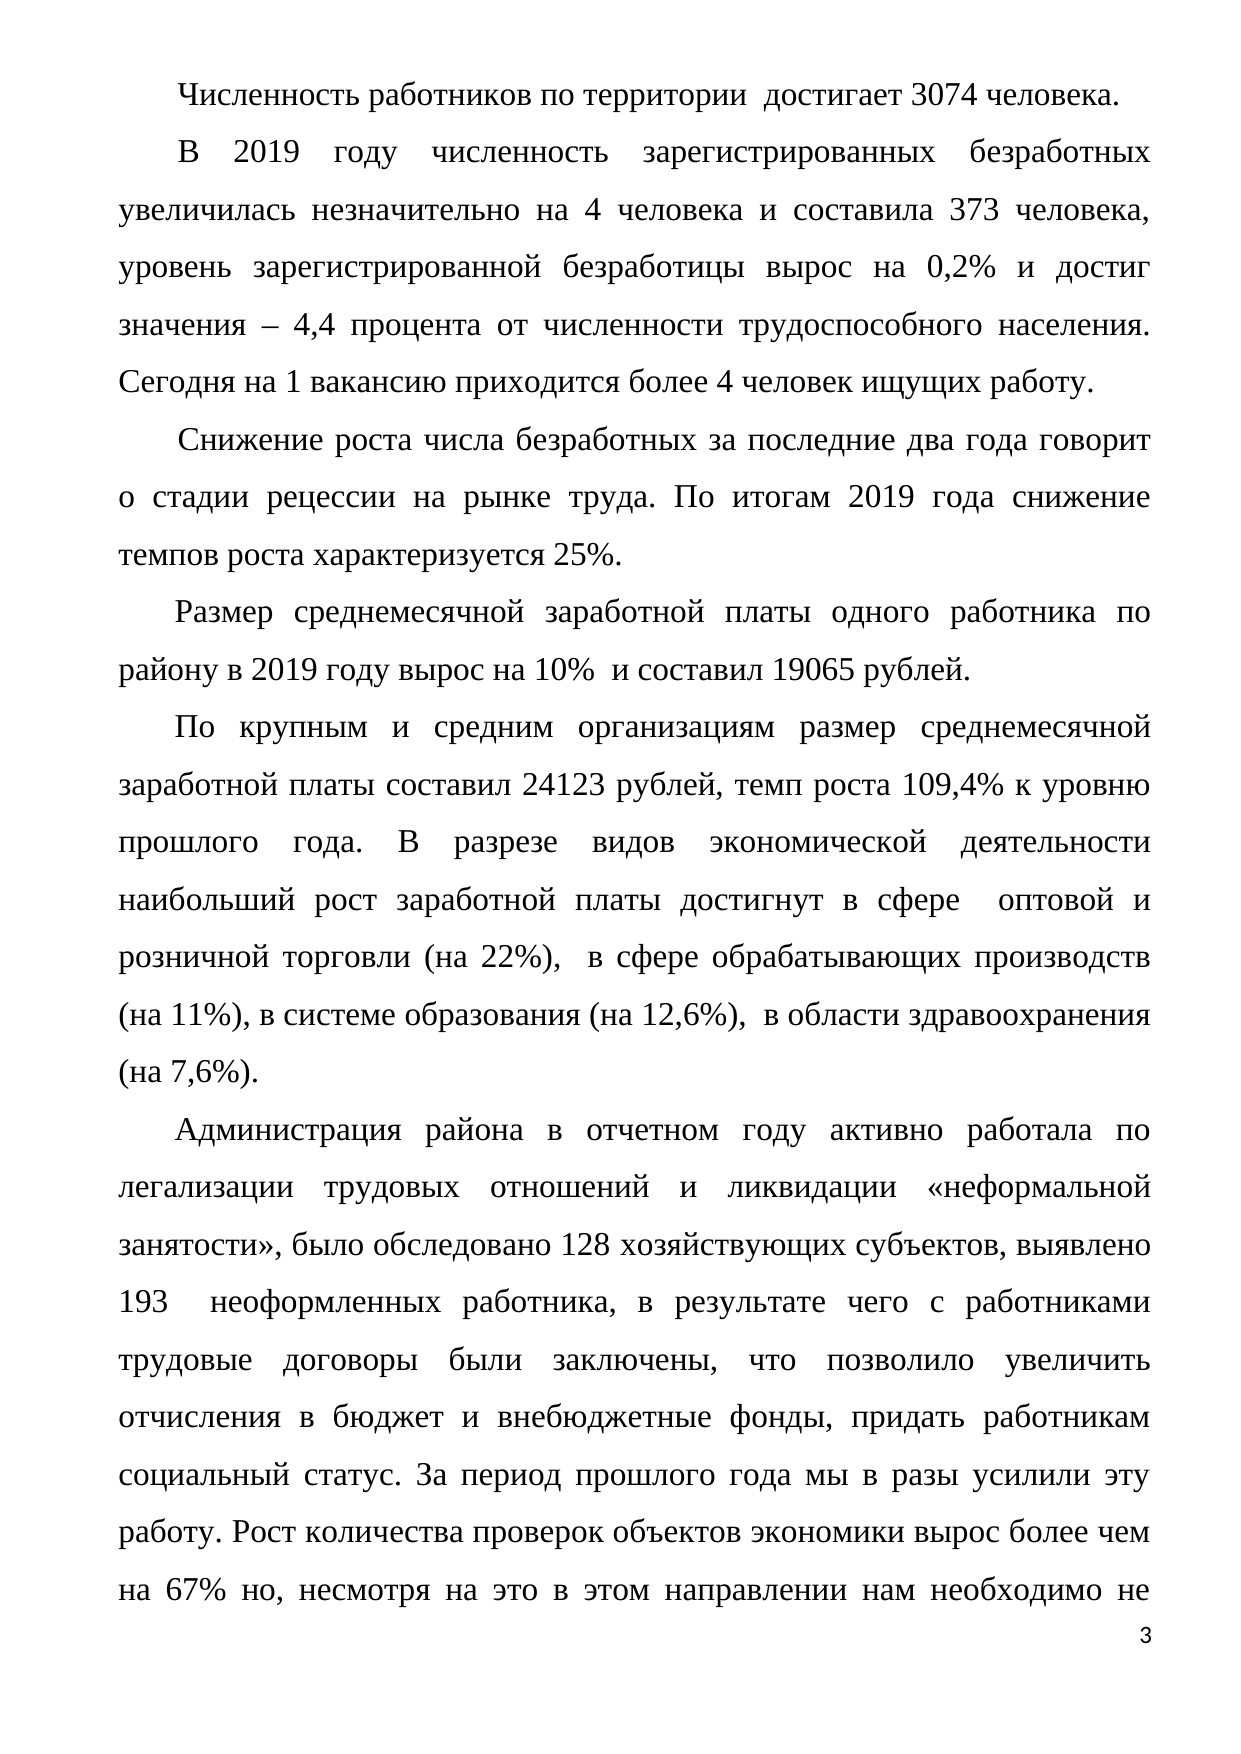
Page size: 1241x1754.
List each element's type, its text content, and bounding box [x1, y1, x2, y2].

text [118, 1109, 1152, 1607]
text Снижение роста числа безработных за последние два года говорит о стадии рецессии на рынке труда. По итогам 2019 года снижение темпов роста характеризуется 25%. [118, 419, 1152, 572]
text По крупным и средним организациям размер среднемесячной заработной платы составил 24123 рублей, темп роста 109,4% к уровню прошлого года. В разрезе видов экономической деятельности наибольший рост заработной платы достигнут в сфере оптовой и розничной торговли (на 22%), в сфере обрабатывающих производств (на 11%), в системе образования (на 12,6%), в области здравоохранения (на 7,6%). [118, 706, 1152, 1090]
text Численность работников по территории достигает 3074 человека. [118, 74, 1152, 112]
text В 2019 году численность зарегистрированных безработных увеличилась незначительно на 4 человека и составила 373 человека, уровень зарегистрированной безработицы вырос на 0,2% и достиг значения – 4,4 процента от численности трудоспособного населения. Сегодня на 1 вакансию приходится более 4 человек ищущих работу. [118, 131, 1152, 400]
text Размер среднемесячной заработной платы одного работника по району в 2019 году вырос на 10% и составил 19065 рублей. [118, 591, 1152, 687]
